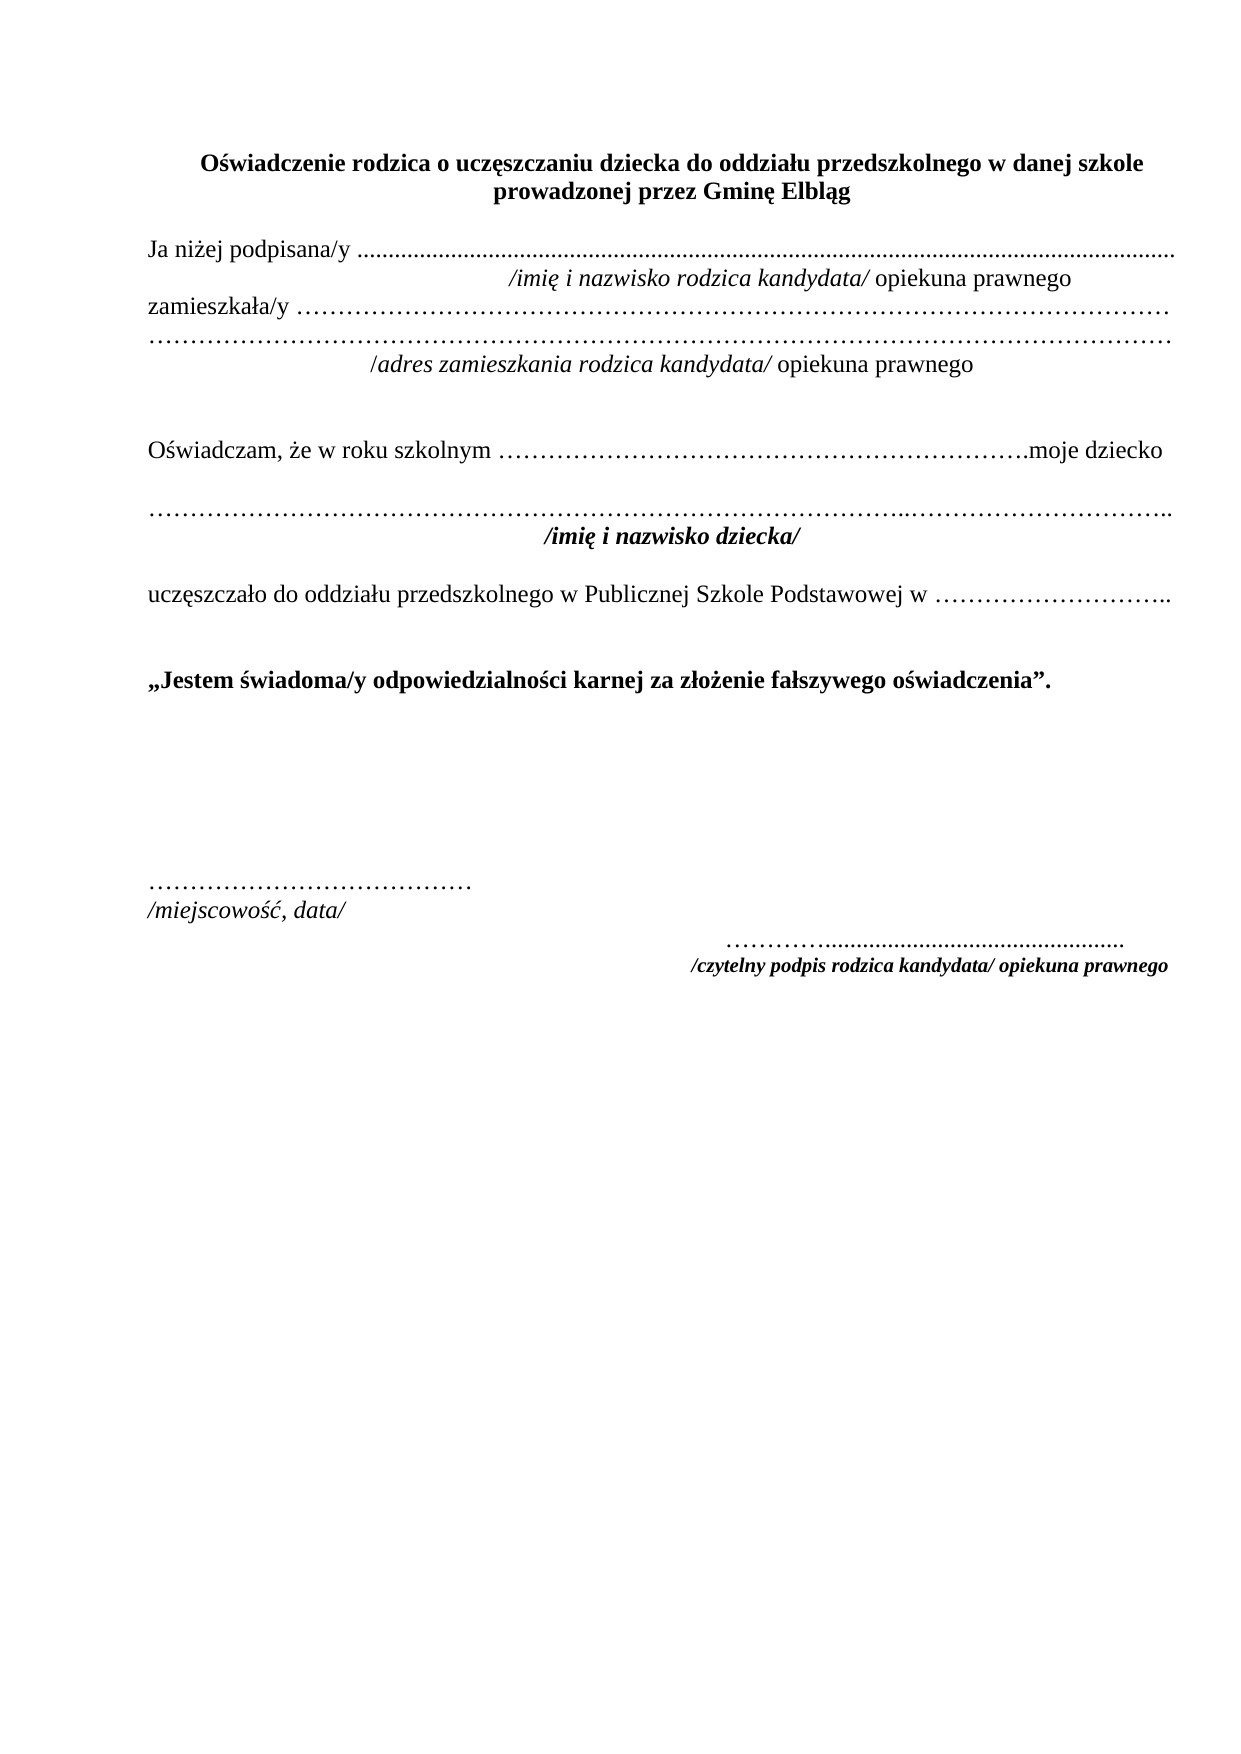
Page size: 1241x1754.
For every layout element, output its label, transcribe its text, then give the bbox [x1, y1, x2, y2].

text /imię i nazwisko rodzica kandydata/ opiekuna prawnego [148, 263, 1196, 291]
text …………................................................ [148, 924, 1196, 953]
text /czytelny podpis rodzica kandydata/ opiekuna prawnego [590, 953, 1196, 977]
text /miejscowość, data/ [148, 895, 1196, 924]
text ………………………………… [148, 866, 1196, 895]
text „Jestem świadoma/y odpowiedzialności karnej za złożenie fałszywego oświadczenia”. [148, 665, 1196, 694]
text /adres zamieszkania rodzica kandydata/ opiekuna prawnego [148, 349, 1196, 378]
text zamieszkała/y …………………………………………………………………………………………… [148, 291, 1196, 320]
text Oświadczam, że w roku szkolnym ……………………………………………………….moje dziecko [148, 435, 1196, 464]
text Ja niżej podpisana/y ................................................................................................................................... [148, 234, 1196, 263]
text uczęszczało do oddziału przedszkolnego w Publicznej Szkole Podstawowej w ……………………….. [148, 579, 1196, 608]
text /imię i nazwisko dziecka/ [148, 521, 1196, 550]
text …………………………………………………………………………………………………………… [148, 320, 1196, 349]
text Oświadczenie rodzica o uczęszczaniu dziecka do oddziału przedszkolnego w danej szkole prowadzonej przez Gminę Elbląg [148, 148, 1196, 205]
text ………………………………………………………………………………..………………………….. [148, 493, 1196, 521]
